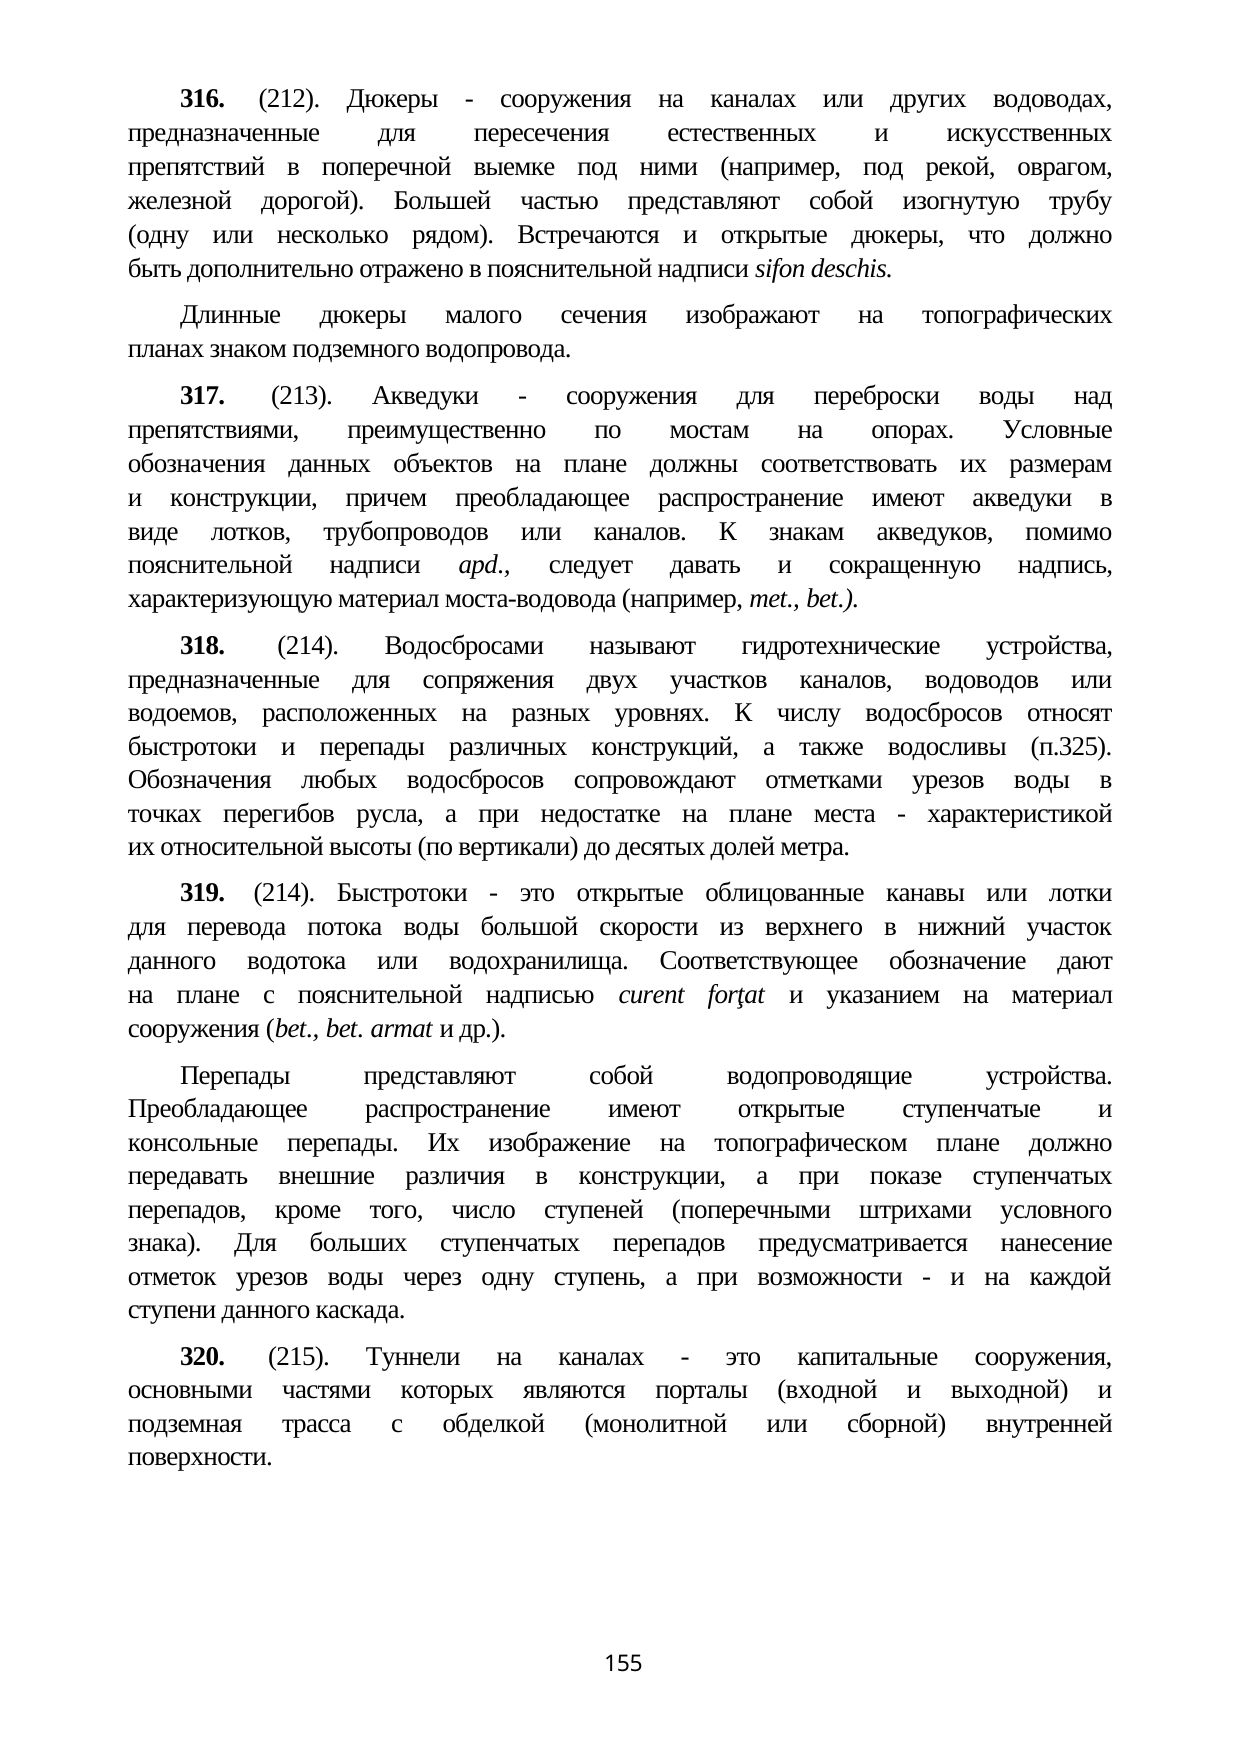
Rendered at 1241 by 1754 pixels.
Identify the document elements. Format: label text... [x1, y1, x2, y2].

list (212). Дюкеры - сооружения на каналах или других водоводах, предназначенные для пересечения естественных и искусственных препятствий в поперечной выемке под ними (например, под рекой, оврагом, железной дорогой). Большей частью представляют собой изогнутую трубу (одну или несколько рядом). Встречаются и открытые дюкеры, что должно быть дополнительно отражено в пояснительной надписи sifon deschis. [128, 80, 1113, 284]
text Перепады представляют собой водопроводящие устройства. Преобладающее распространение имеют открытые ступенчатые и консольные перепады. Их изображение на топографическом плане должно передавать внешние различия в конструкции, а при показе ступенчатых перепадов, кроме того, число ступеней (поперечными штрихами условного знака). Для больших ступенчатых перепадов предусматривается нанесение отметок урезов воды через одну ступень, а при возможности - и на каждой ступени данного каскада. [128, 1057, 1113, 1326]
text 155 [604, 1653, 643, 1676]
list (213). Акведуки - сооружения для переброски воды над препятствиями, преимущественно по мостам на опорах. Условные обозначения данных объектов на плане должны соответствовать их размерам и конструкции, причем преобладающее распространение имеют акведуки в виде лотков, трубопроводов или каналов. К знакам акведуков, помимо пояснительной надписи apd., следует давать и сокращенную надпись, характеризующую материал моста-водовода (например, met., bet.). [128, 377, 1113, 615]
list (214). Быстротоки - это открытые облицованные канавы или лотки для перевода потока воды большой скорости из верхнего в нижний участок данного водотока или водохранилища. Соответствующее обозначение дают на плане с пояснительной надписью curent forţat и указанием на материал сооружения (bet., bet. armat и др.). [128, 874, 1113, 1044]
list (215). Туннели на каналах - это капитальные сооружения, основными частями которых являются порталы (входной и выходной) и подземная трасса с обделкой (монолитной или сборной) внутренней поверхности. [128, 1338, 1113, 1472]
list (214). Водосбросами называют гидротехнические устройства, предназначенные для сопряжения двух участков каналов, водоводов или водоемов, расположенных на разных уровнях. К числу водосбросов относят быстротоки и перепады различных конструкций, а также водосливы (п.325). Обозначения любых водосбросов сопровождают отметками урезов воды в точках перегибов русла, а при недостатке на плане места - характеристикой их относительной высоты (по вертикали) до десятых долей метра. [128, 628, 1113, 862]
text Длинные дюкеры малого сечения изображают на топографических планах знаком подземного водопровода. [128, 297, 1113, 364]
